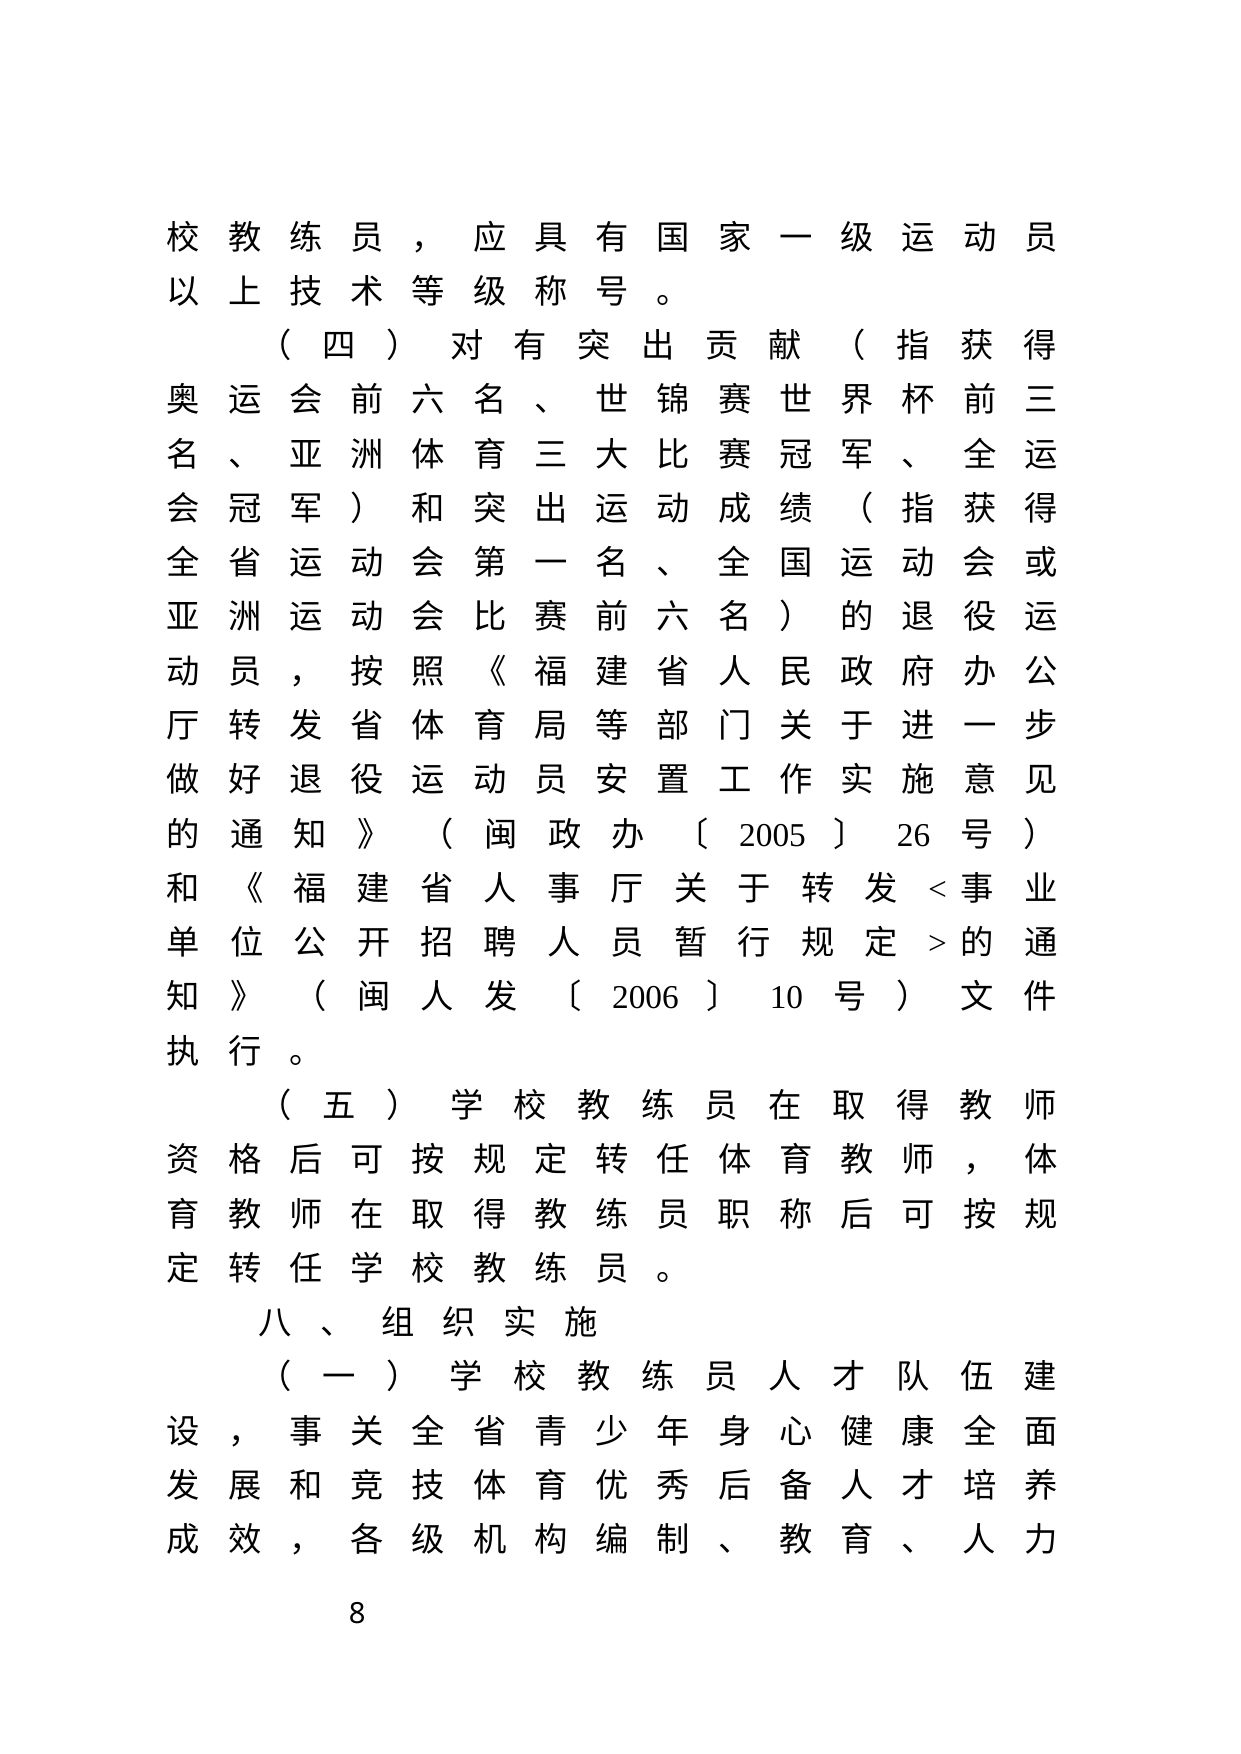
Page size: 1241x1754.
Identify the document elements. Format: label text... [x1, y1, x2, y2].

list （四）对有突出贡献（指获得奥运会前六名、世锦赛世界杯前三名、亚洲体育三大比赛冠军、全运会冠军）和突出运动成绩（指获得全省运动会第一名、全国运动会或亚洲运动会比赛前六名）的退役运动员，按照《福建省人民政府办公厅转发省体育局等部门关于进一步做好退役运动员安置工作实施意见的通知》（闽政办〔2005〕26号）和《福建省人事厅关于转发<事业单位公开招聘人员暂行规定>的通知》（闽人发〔2006〕10号）文件执行。 [167, 316, 1085, 1076]
text 八、组织实施 [167, 1293, 1085, 1347]
text （五）学校教练员在取得教师资格后可按规定转任体育教师，体育教师在取得教练员职称后可按规定转任学校教练员。 [167, 1076, 1085, 1293]
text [167, 1347, 1085, 1564]
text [167, 207, 1085, 316]
